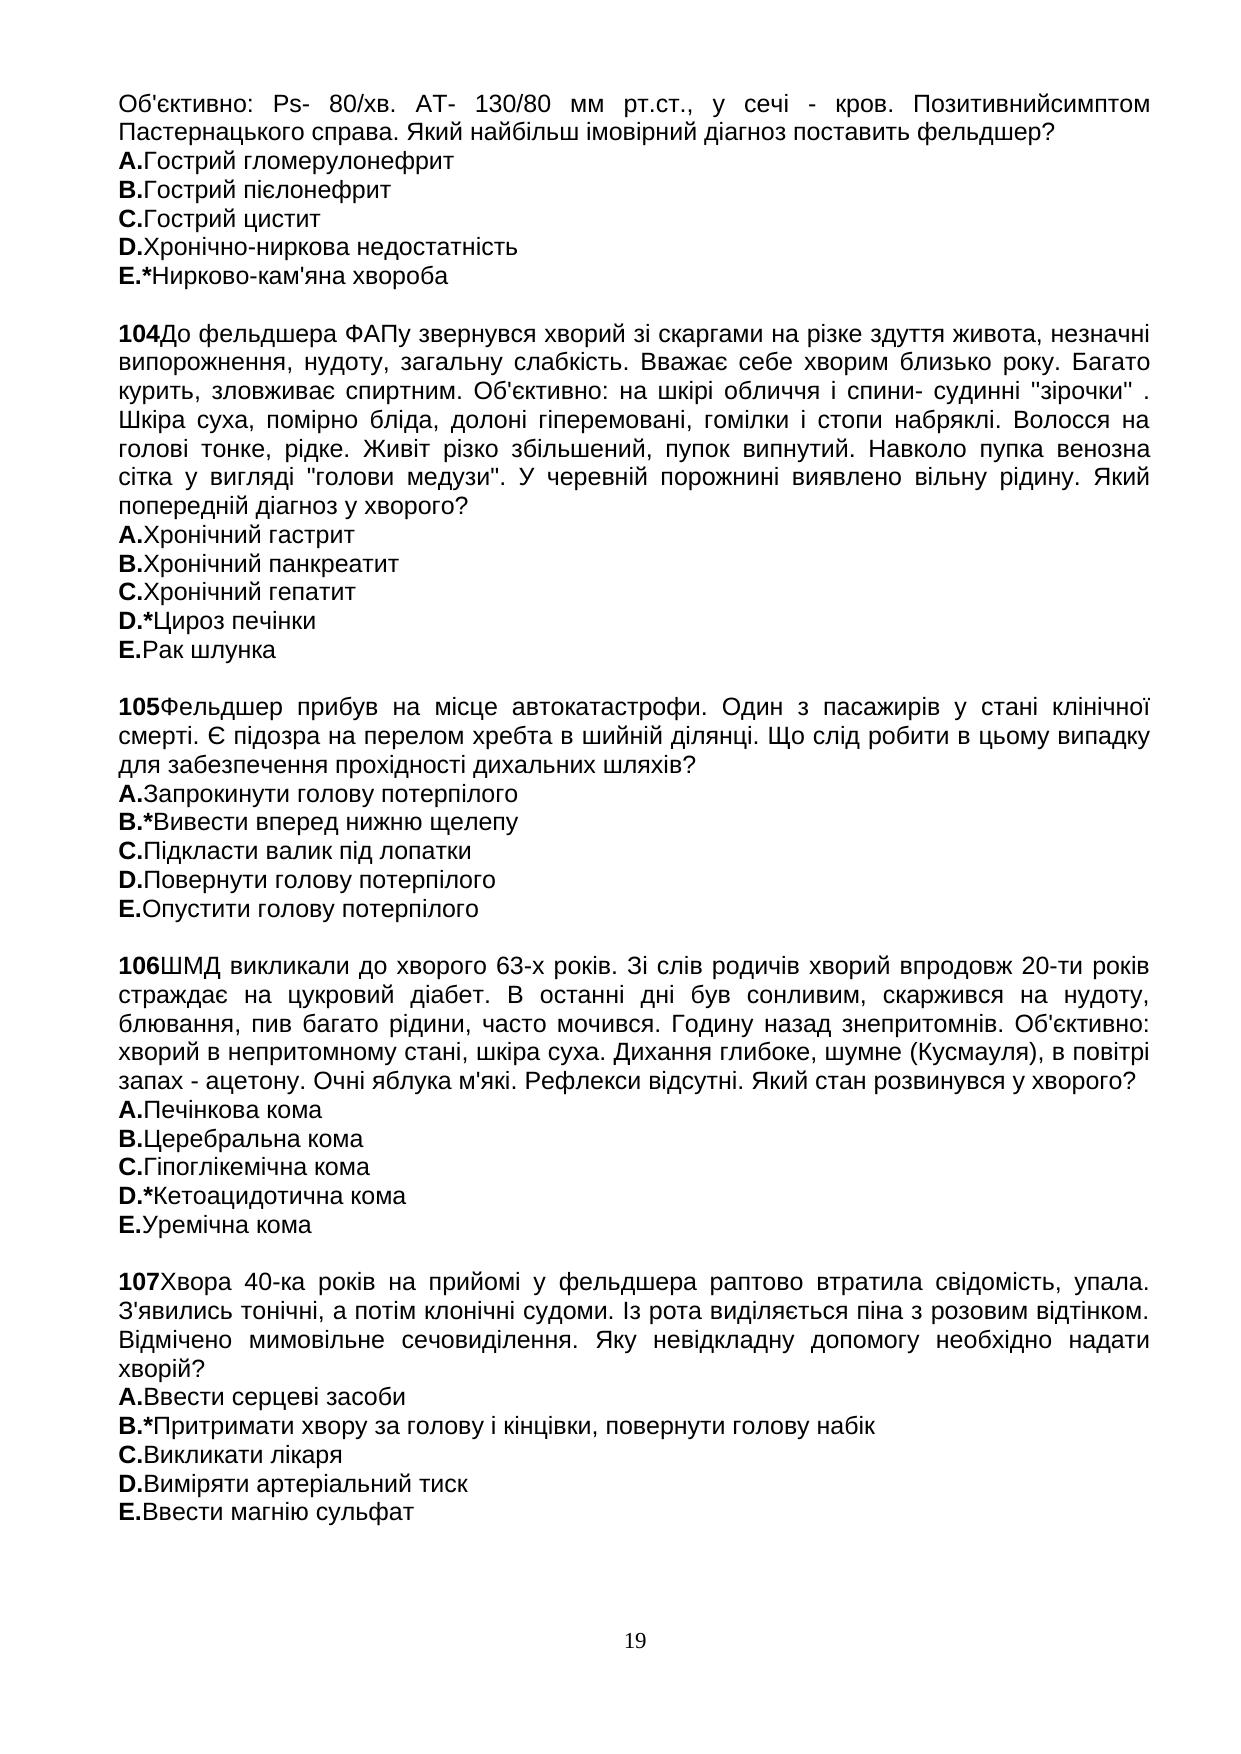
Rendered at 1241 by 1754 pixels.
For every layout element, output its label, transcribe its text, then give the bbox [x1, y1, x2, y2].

text B.Гострий пієлонефрит [118, 175, 1152, 204]
text C.Підкласти валик під лопатки [118, 836, 1152, 865]
text D.Виміряти артеріальний тиск [118, 1469, 1152, 1497]
text A.Хронічний гастрит [118, 520, 1152, 549]
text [118, 89, 1152, 146]
text B.Хронічний панкреатит [118, 549, 1152, 577]
text E.Ввести магнію сульфат [118, 1497, 1152, 1526]
text D.*Цироз печінки [118, 606, 1152, 635]
text B.*Вивести вперед нижню щелепу [118, 807, 1152, 836]
text 106ШМД викликали до хворого 63-х років. Зі слів родичів хворий впродовж 20-ти років страждає на цукровий діабет. В останні дні був сонливим, скаржився на нудоту, блювання, пив багато рідини, часто мочився. Годину назад знепритомнів. Об'єктивно: хворий в непритомному стані, шкіра суха. Дихання глибоке, шумне (Кусмауля), в повітрі запах - ацетону. Очні яблука м'які. Рефлекси відсутні. Який стан розвинувся у хворого? [118, 951, 1152, 1095]
text A.Печінкова кома [118, 1095, 1152, 1124]
text A.Гострий гломерулонефрит [118, 146, 1152, 175]
text A.Запрокинути голову потерпілого [118, 779, 1152, 807]
text E.*Нирково-кам'яна хвороба [118, 261, 1152, 290]
text B.Церебральна кома [118, 1124, 1152, 1152]
text C.Хронічний гепатит [118, 577, 1152, 606]
text 104До фельдшера ФАПу звернувся хворий зі скаргами на різке здуття живота, незначні випорожнення, нудоту, загальну слабкість. Вважає себе хворим близько року. Багато курить, зловживає спиртним. Об'єктивно: на шкірі обличчя і спини- судинні ''зірочки'' . Шкіра суха, помірно бліда, долоні гіперемовані, гомілки і стопи набряклі. Волосся на голові тонке, рідке. Живіт різко збільшений, пупок випнутий. Навколо пупка венозна сітка у вигляді "голови медузи". У черевній порожнині виявлено вільну рідину. Який попередній діагноз у хворого? [118, 319, 1152, 520]
text C.Гострий цистит [118, 204, 1152, 232]
text E.Опустити голову потерпілого [118, 894, 1152, 922]
text C.Гіпоглікемічна кома [118, 1152, 1152, 1181]
text D.Повернути голову потерпілого [118, 865, 1152, 894]
text B.*Притримати хвору за голову і кінцівки, повернути голову набік [118, 1411, 1152, 1440]
text A.Ввести серцеві засоби [118, 1382, 1152, 1411]
text E.Рак шлунка [118, 635, 1152, 664]
text 105Фельдшер прибув на місце автокатастрофи. Один з пасажирів у стані клінічної смерті. Є підозра на перелом хребта в шийній ділянці. Що слід робити в цьому випадку для забезпечення прохідності дихальних шляхів? [118, 692, 1152, 779]
text E.Уремічна кома [118, 1210, 1152, 1239]
text D.*Кетоацидотична кома [118, 1181, 1152, 1210]
text 107Хвора 40-ка років на прийомі у фельдшера раптово втратила свідомість, упала. З'явились тонічні, а потім клонічні судоми. Із рота виділяється піна з розовим відтінком. Відмічено мимовільне сечовиділення. Яку невідкладну допомогу необхідно надати хворій? [118, 1267, 1152, 1382]
text D.Хронічно-ниркова недостатність [118, 232, 1152, 261]
text C.Викликати лікаря [118, 1440, 1152, 1469]
